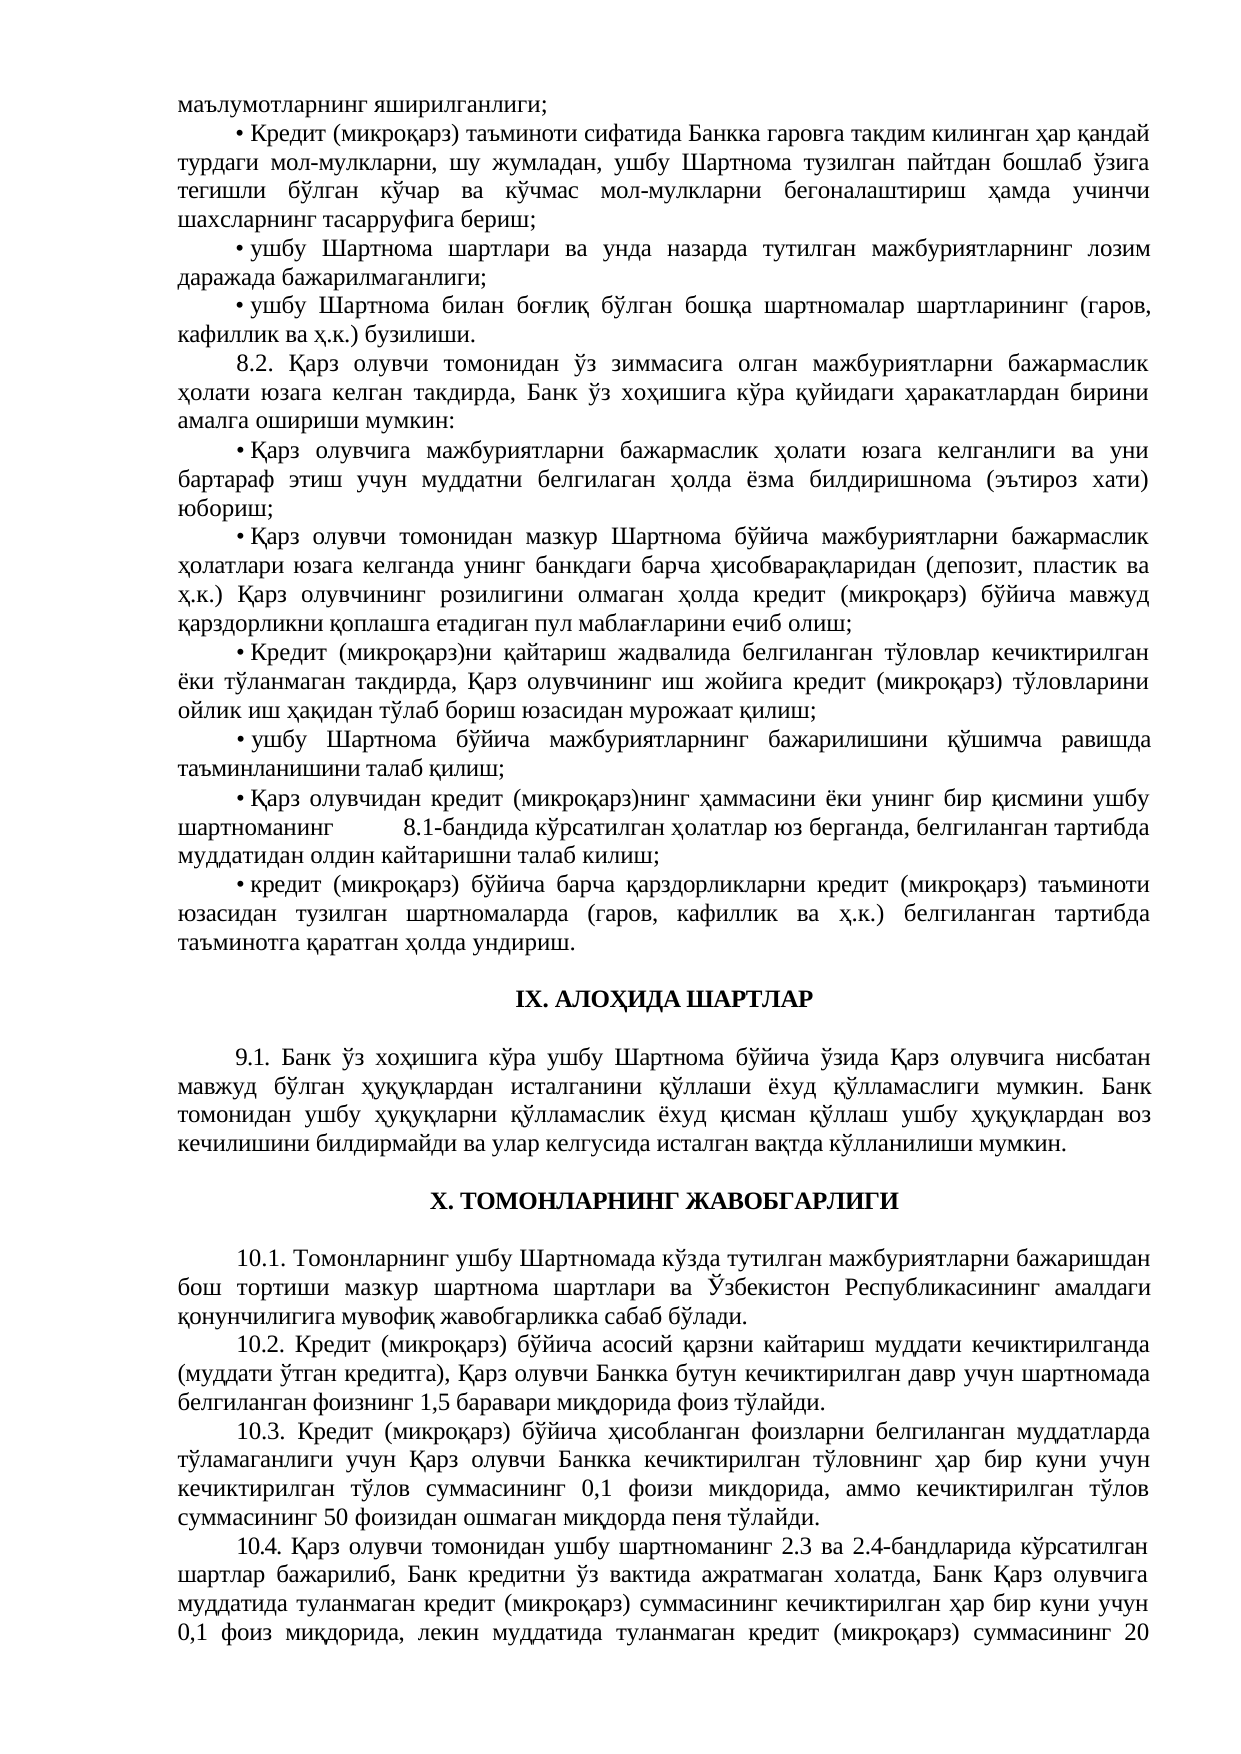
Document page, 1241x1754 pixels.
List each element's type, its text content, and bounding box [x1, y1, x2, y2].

text 10.3. Кредит (микроқарз) бўйича ҳисобланган фоизларни белгиланган муддатларда тўламаганлиги учун Қарз олувчи Банкка кечиктирилган тўловнинг ҳар бир куни учун кечиктирилган тўлов суммасининг 0,1 фоизи микдорида, аммо кечиктирилган тўлов суммасининг 50 фоизидан ошмаган миқдорда пеня тўлайди. [177, 1416, 1150, 1531]
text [177, 1531, 1149, 1646]
list Қарз олувчига мажбуриятларни бажармаслик ҳолати юзага келганлиги ва уни бартараф этиш учун муддатни белгилаган ҳолда ёзма билдиришнома (эътироз хати) юбориш; [178, 435, 1149, 521]
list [177, 89, 1151, 117]
list кредит (микроқарз) бўйича барча қарздорликларни кредит (микроқарз) таъминоти юзасидан тузилган шартномаларда (гаров, кафиллик ва ҳ.к.) белгиланган тартибда таъминотга қаратган ҳолда ундириш. [178, 869, 1150, 956]
text 10.2. Кредит (микроқарз) бўйича асосий қарзни кайтариш муддати кечиктирилганда (муддати ўтган кредитга), Қарз олувчи Банкка бутун кечиктирилган давр учун шартномада белгиланган фоизнинг 1,5 баравари миқдорида фоиз тўлайди. [177, 1329, 1150, 1416]
list ушбу Шартнома бўйича мажбуриятларнинг бажарилишини қўшимча равишда таъминланишини талаб қилиш; [177, 724, 1152, 782]
list Кредит (микроқарз) таъминоти сифатида Банкка гаровга такдим килинган ҳар қандай турдаги мол-мулкларни, шу жумладан, ушбу Шартнома тузилган пайтдан бошлаб ўзига тегишли бўлган кўчар ва кўчмас мол-мулкларни бегоналаштириш ҳамда учинчи шахсларнинг тасарруфига бериш; [177, 118, 1150, 233]
list ушбу Шартнома билан боғлиқ бўлган бошқа шартномалар шартларининг (гаров, кафиллик ва ҳ.к.) бузилиши. [177, 290, 1152, 348]
list Кредит (микроқарз)ни қайтариш жадвалида белгиланган тўловлар кечиктирилган ёки тўланмаган такдирда, Қарз олувчининг иш жойига кредит (микроқарз) тўловларини ойлик иш ҳақидан тўлаб бориш юзасидан мурожаат қилиш; [178, 637, 1149, 724]
text 10.1. Томонларнинг ушбу Шартномада кўзда тутилган мажбуриятларни бажаришдан бош тортиши мазкур шартнома шартлари ва Ўзбекистон Республикасининг амалдаги қонунчилигига мувофиқ жавобгарликка сабаб бўлади. [177, 1243, 1152, 1329]
text 9.1. Банк ўз хоҳишига кўра ушбу Шартнома бўйича ўзида Қарз олувчига нисбатан мавжуд бўлган ҳуқуқлардан исталганини қўллаши ёхуд қўлламаслиги мумкин. Банк томонидан ушбу ҳуқуқларни қўлламаслик ёхуд қисман қўллаш ушбу ҳуқуқлардан воз кечилишини билдирмайди ва улар келгусида исталган вақтда кўлланилиши мумкин. [177, 1042, 1152, 1157]
text 8.2. Қарз олувчи томонидан ўз зиммасига олган мажбуриятларни бажармаслик ҳолати юзага келган такдирда, Банк ўз хоҳишига кўра қуйидаги ҳаракатлардан бирини амалга ошириши мумкин: [177, 348, 1149, 434]
list Қарз олувчидан кредит (микроқарз)нинг ҳаммасини ёки унинг бир қисмини ушбу шартноманинг 8.1-бандида кўрсатилган ҳолатлар юз берганда, белгиланган тартибда муддатидан олдин кайтаришни талаб килиш; [178, 783, 1150, 869]
text IX. АЛОҲИДА ШАРТЛАР [177, 984, 1152, 1013]
text X. ТОМОНЛАРНИНГ ЖАВОБГАРЛИГИ [177, 1186, 1152, 1214]
list ушбу Шартнома шартлари ва унда назарда тутилган мажбуриятларнинг лозим даражада бажарилмаганлиги; [177, 233, 1152, 290]
list Қарз олувчи томонидан мазкур Шартнома бўйича мажбуриятларни бажармаслик ҳолатлари юзага келганда унинг банкдаги барча ҳисобварақларидан (депозит, пластик ва ҳ.к.) Қарз олувчининг розилигини олмаган ҳолда кредит (микроқарз) бўйича мавжуд қарздорликни қоплашга етадиган пул маблағларини ечиб олиш; [178, 521, 1149, 636]
